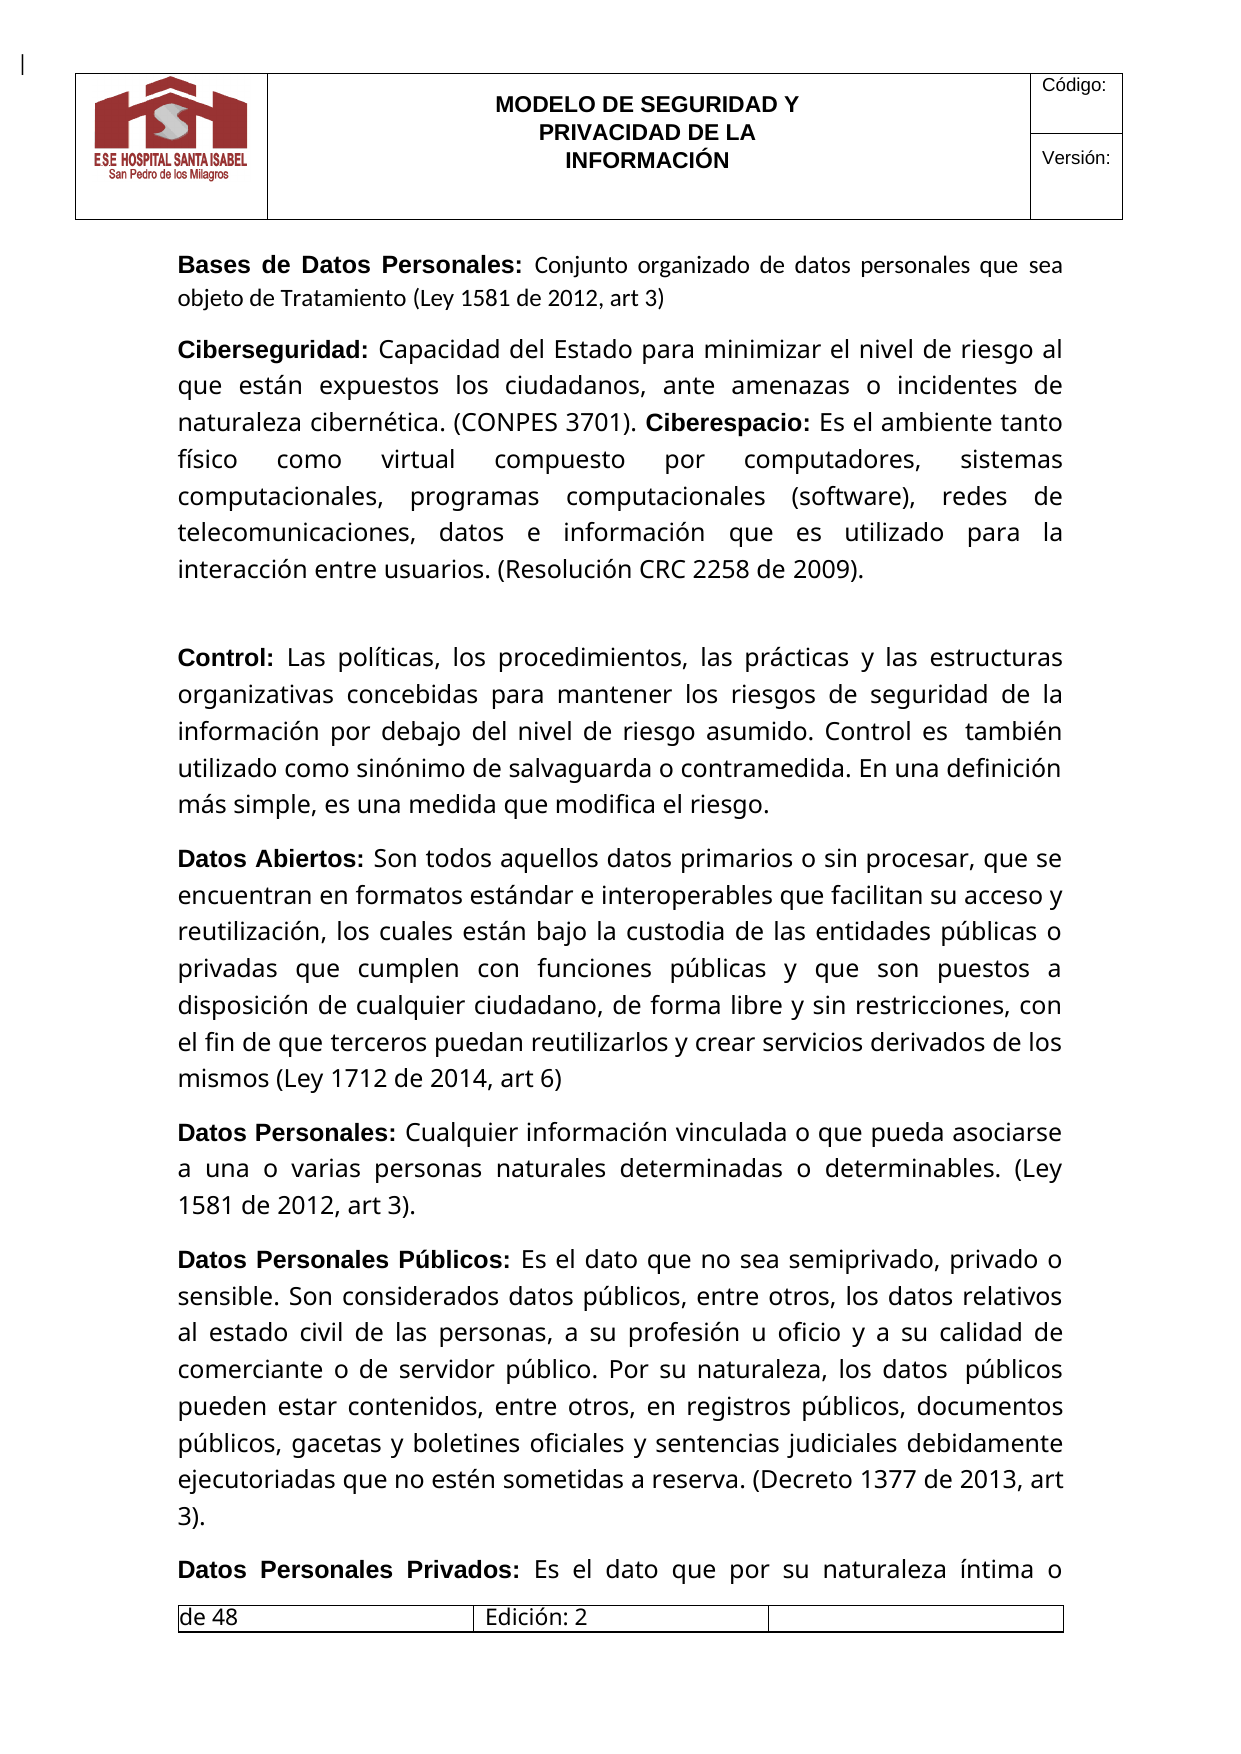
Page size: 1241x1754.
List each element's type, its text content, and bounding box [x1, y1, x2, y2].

text Datos Personales Públicos: Es el dato que no sea semiprivado, privado o sensible. Son considerados datos públicos, entre otros, los datos relativos al estado civil de las personas, a su profesión u oficio y a su calidad de comerciante o de servidor público. Por su naturaleza, los datos públicos pueden estar contenidos, entre otros, en registros públicos, documentos públicos, gacetas y boletines oficiales y sentencias judiciales debidamente ejecutoriadas que no estén sometidas a reserva. (Decreto 1377 de 2013, art 3). [177, 1241, 1063, 1533]
text Bases de Datos Personales: Conjunto organizado de datos personales que sea objeto de Tratamiento (Ley 1581 de 2012, art 3) [177, 249, 1063, 312]
text Datos Personales Privados: Es el dato que por su naturaleza íntima o reservada sólo es relevante para el titular. (Ley 1581 de 2012, art 3 literal h) [177, 1552, 1063, 1586]
text Datos Personales: Cualquier información vinculada o que pueda asociarse a una o varias personas naturales determinadas o determinables. (Ley 1581 de 2012, art 3). [177, 1114, 1063, 1222]
text Control: Las políticas, los procedimientos, las prácticas y las estructuras organizativas concebidas para mantener los riesgos de seguridad de la información por debajo del nivel de riesgo asumido. Control es también utilizado como sinónimo de salvaguarda o contramedida. En una definición más simple, es una medida que modifica el riesgo. [177, 640, 1063, 821]
text Ciberseguridad: Capacidad del Estado para minimizar el nivel de riesgo al que están expuestos los ciudadanos, ante amenazas o incidentes de naturaleza cibernética. (CONPES 3701). Ciberespacio: Es el ambiente tanto físico como virtual compuesto por computadores, sistemas computacionales, programas computacionales (software), redes de telecomunicaciones, datos e información que es utilizado para la interacción entre usuarios. (Resolución CRC 2258 de 2009). [177, 331, 1063, 586]
text Datos Abiertos: Son todos aquellos datos primarios o sin procesar, que se encuentran en formatos estándar e interoperables que facilitan su acceso y reutilización, los cuales están bajo la custodia de las entidades públicas o privadas que cumplen con funciones públicas y que son puestos a disposición de cualquier ciudadano, de forma libre y sin restricciones, con el fin de que terceros puedan reutilizarlos y crear servicios derivados de los mismos (Ley 1712 de 2014, art 6) [177, 841, 1063, 1095]
picture [92, 74, 251, 182]
